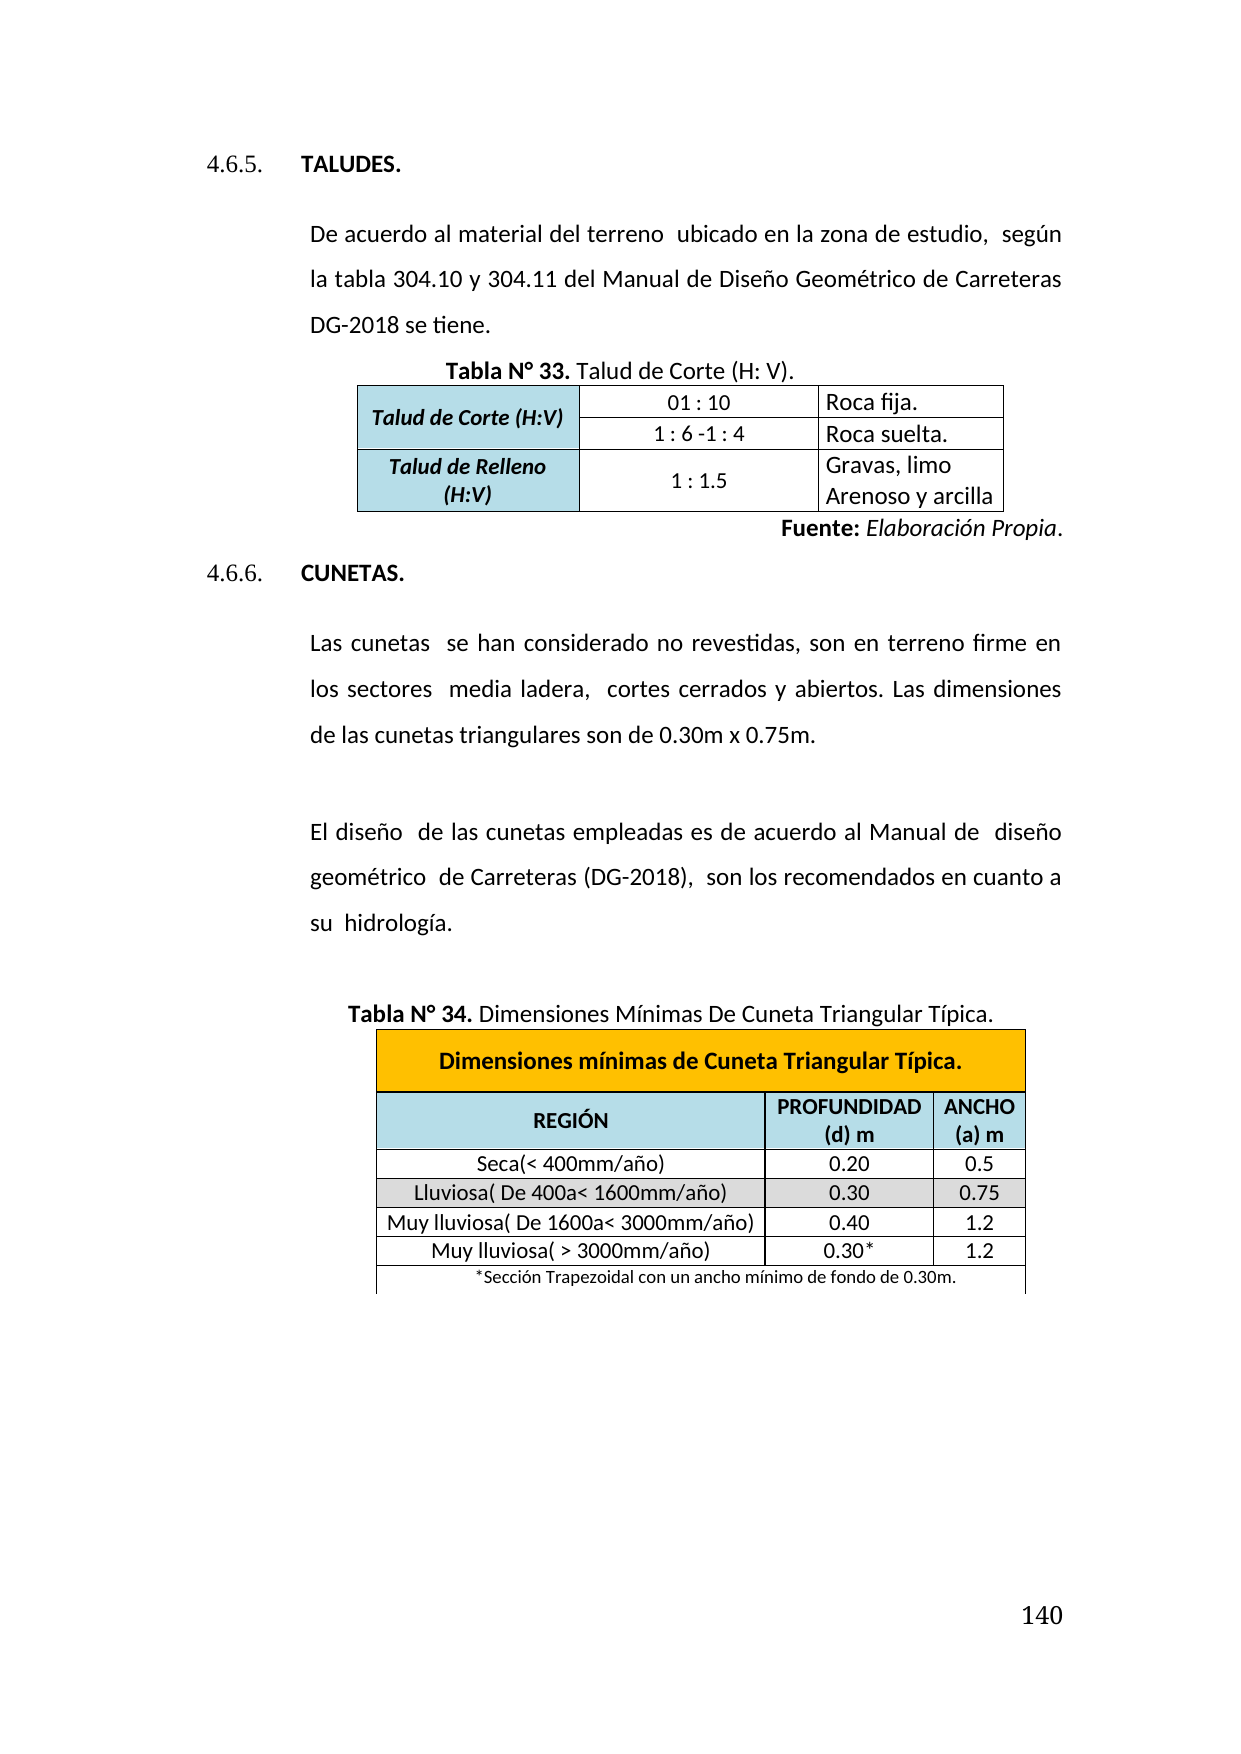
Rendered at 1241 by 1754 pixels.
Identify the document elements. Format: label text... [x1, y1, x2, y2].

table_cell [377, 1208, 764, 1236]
list TALUDES. [207, 148, 1063, 178]
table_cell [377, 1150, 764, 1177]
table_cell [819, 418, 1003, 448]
text De acuerdo al material del terreno ubicado en la zona de estudio, según la tabla 304.10 y 304.11 del Manual de Diseño Geométrico de Carreteras DG-2018 se tiene. [310, 218, 1063, 340]
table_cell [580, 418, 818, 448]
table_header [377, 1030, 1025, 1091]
text Tabla N° 33. Talud de Corte (H: V). [177, 355, 1063, 385]
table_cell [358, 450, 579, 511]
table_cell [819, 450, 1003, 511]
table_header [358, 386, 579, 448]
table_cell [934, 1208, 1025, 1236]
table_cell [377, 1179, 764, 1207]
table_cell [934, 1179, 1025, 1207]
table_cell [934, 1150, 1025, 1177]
list CUNETAS. [207, 557, 1063, 588]
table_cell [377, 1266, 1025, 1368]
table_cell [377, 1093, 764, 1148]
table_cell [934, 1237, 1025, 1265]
text Tabla N° 34. Dimensiones Mínimas De Cuneta Triangular Típica. [177, 998, 1063, 1029]
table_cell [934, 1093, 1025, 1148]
text Las cunetas se han considerado no revestidas, son en terreno firme en los sectores media ladera, cortes cerrados y abiertos. Las dimensiones de las cunetas triangulares son de 0.30m x 0.75m. [310, 627, 1063, 749]
text El diseño de las cunetas empleadas es de acuerdo al Manual de diseño geométrico de Carreteras (DG-2018), son los recomendados en cuanto a su hidrología. [310, 816, 1063, 938]
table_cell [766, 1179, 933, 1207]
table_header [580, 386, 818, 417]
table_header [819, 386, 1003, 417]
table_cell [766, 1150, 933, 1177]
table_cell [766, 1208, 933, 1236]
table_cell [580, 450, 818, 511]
text Fuente: Elaboración Propia. [236, 512, 1063, 542]
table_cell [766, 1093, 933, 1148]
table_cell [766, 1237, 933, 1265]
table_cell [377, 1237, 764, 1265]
